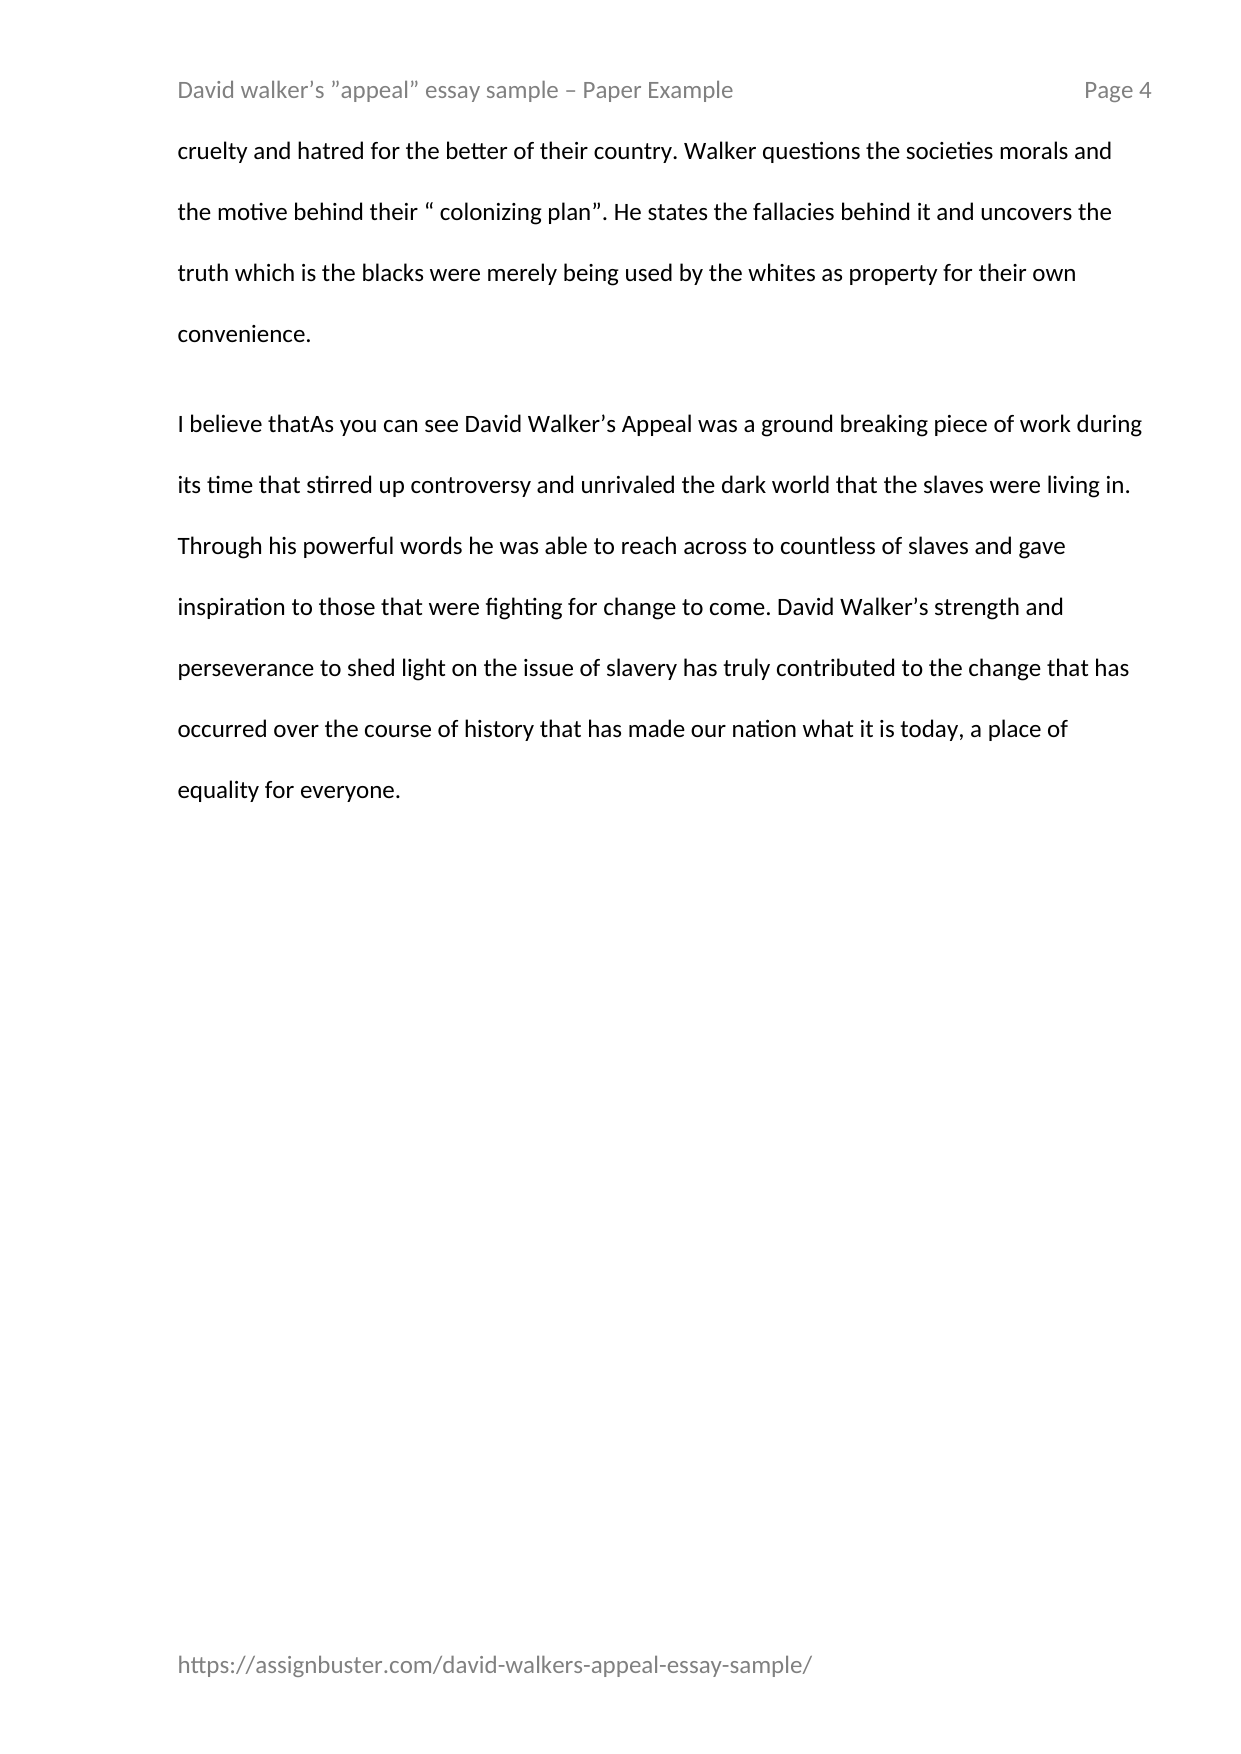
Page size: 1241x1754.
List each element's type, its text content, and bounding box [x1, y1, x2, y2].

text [177, 135, 1152, 348]
text I believe thatAs you can see David Walker’s Appeal was a ground breaking piece of work during its time that stirred up controversy and unrivaled the dark world that the slaves were living in. Through his powerful words he was able to reach across to countless of slaves and gave inspiration to those that were fighting for change to come. David Walker’s strength and perseverance to shed light on the issue of slavery has truly contributed to the change that has occurred over the course of history that has made our nation what it is today, a place of equality for everyone. [177, 408, 1152, 805]
